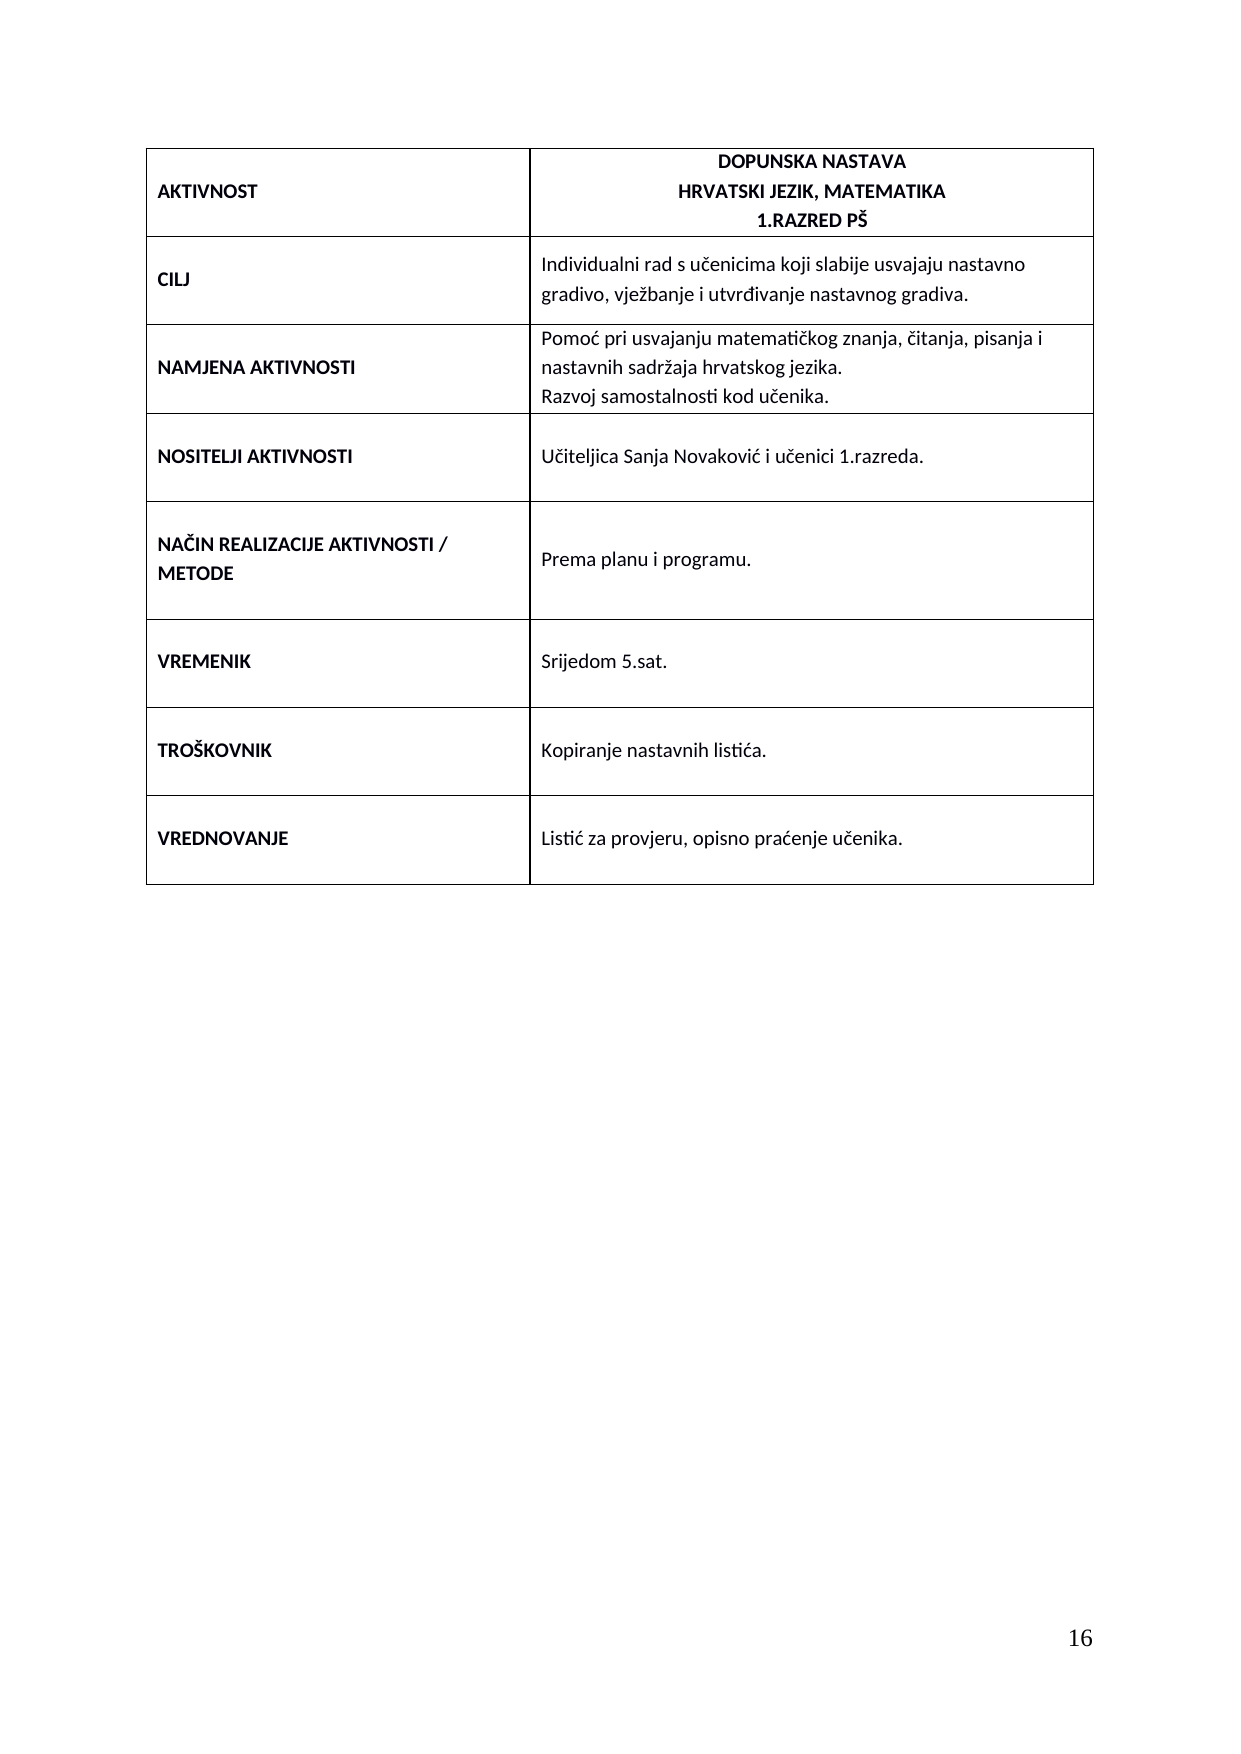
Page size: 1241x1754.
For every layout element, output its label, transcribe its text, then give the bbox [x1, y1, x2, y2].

table_cell Kopiranje nastavnih listića. [531, 708, 1093, 795]
table_cell Pomoć pri usvajanju matematičkog znanja, čitanja, pisanja i nastavnih sadržaja hrvatskog jezika. Razvoj samostalnosti kod učenika. [531, 325, 1093, 413]
table_cell VREDNOVANJE [147, 796, 529, 883]
table_cell CILJ [147, 237, 529, 324]
table_cell Srijedom 5.sat. [531, 620, 1093, 707]
table_cell Prema planu i programu. [531, 502, 1093, 618]
table_cell Listić za provjeru, opisno praćenje učenika. [531, 796, 1093, 883]
table_cell NAMJENA AKTIVNOSTI [147, 325, 529, 413]
table_cell NAČIN REALIZACIJE AKTIVNOSTI / METODE [147, 502, 529, 618]
table_cell VREMENIK [147, 620, 529, 707]
table_cell TROŠKOVNIK [147, 708, 529, 795]
table_header DOPUNSKA NASTAVA HRVATSKI JEZIK, MATEMATIKA 1.RAZRED PŠ [531, 149, 1093, 236]
table_cell NOSITELJI AKTIVNOSTI [147, 414, 529, 501]
table_cell Individualni rad s učenicima koji slabije usvajaju nastavno gradivo, vježbanje i utvrđivanje nastavnog gradiva. [531, 237, 1093, 324]
table_header AKTIVNOST [147, 149, 529, 236]
table_cell Učiteljica Sanja Novaković i učenici 1.razreda. [531, 414, 1093, 501]
